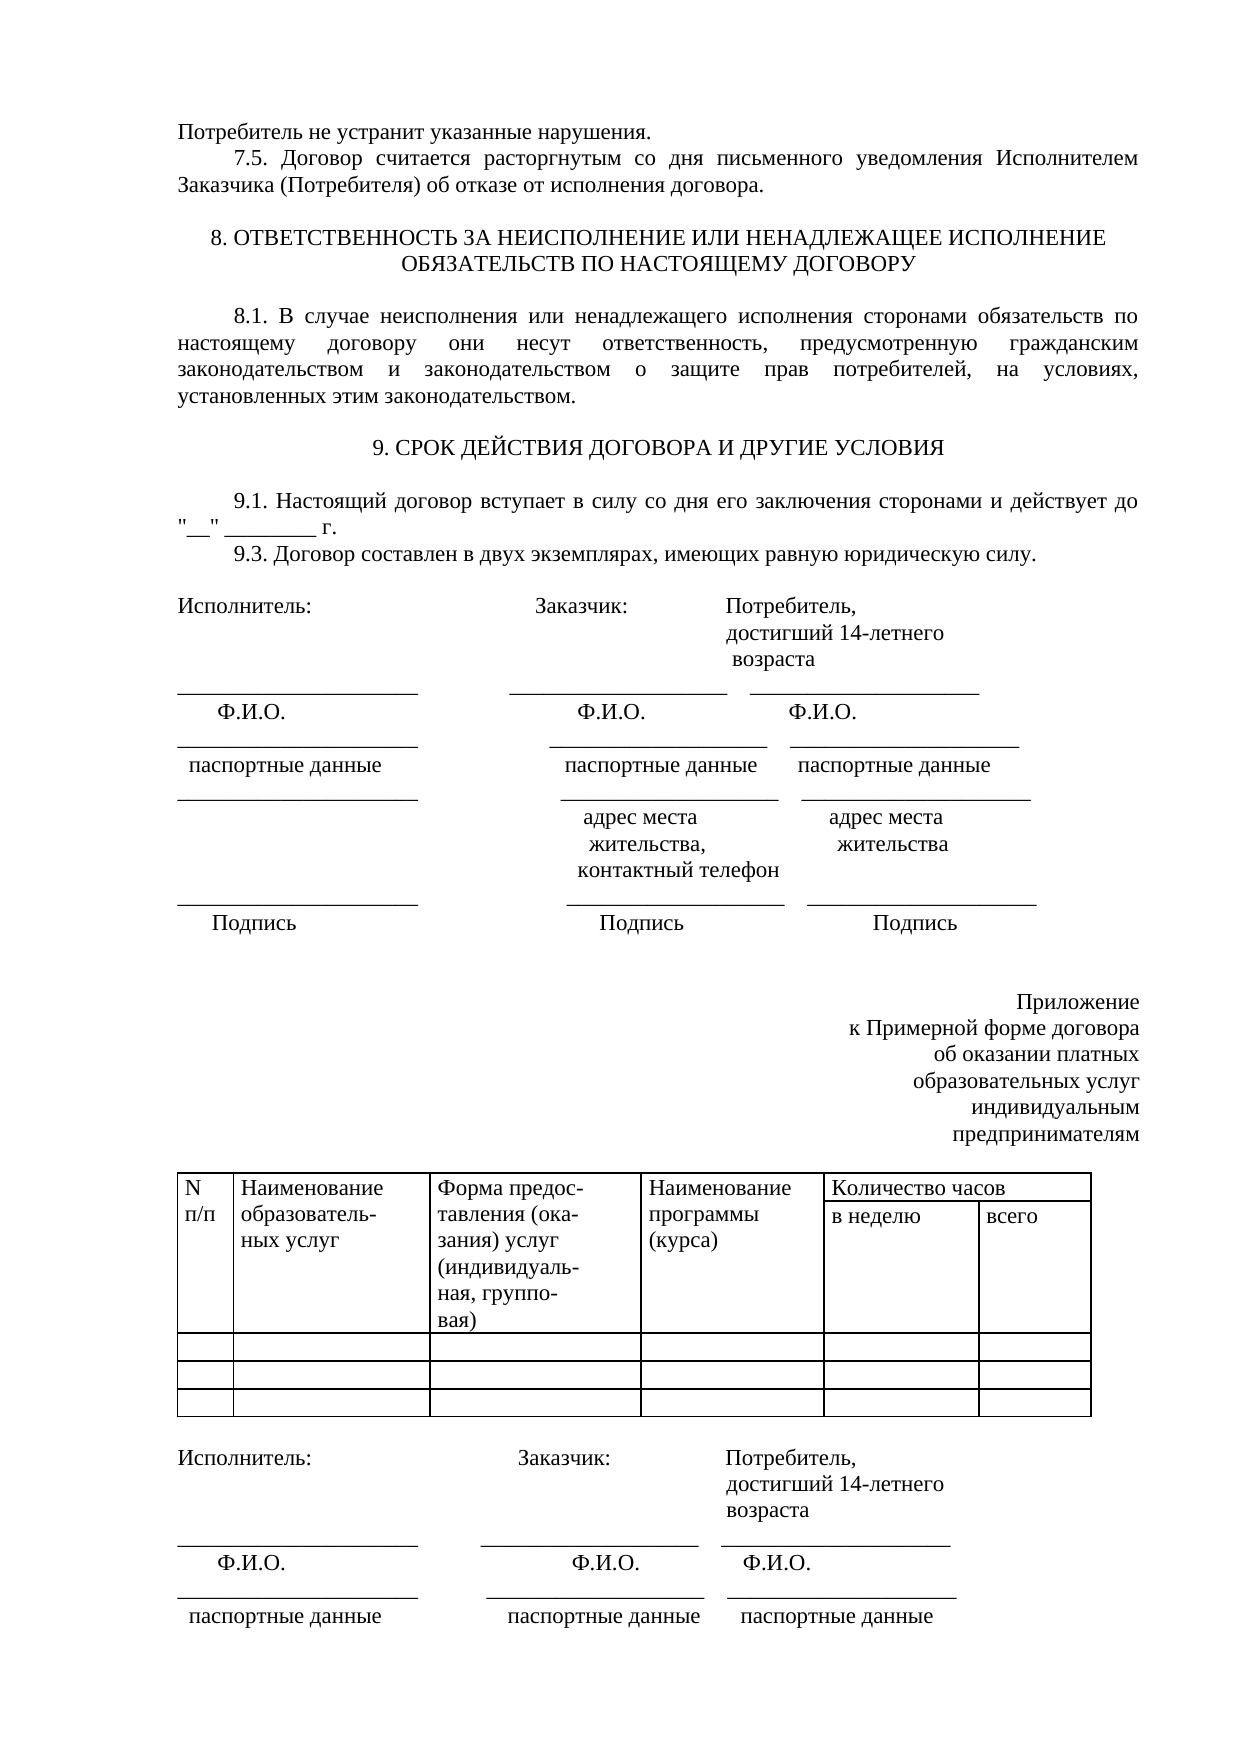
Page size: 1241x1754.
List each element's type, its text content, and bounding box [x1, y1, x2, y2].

table_cell [178, 1390, 233, 1416]
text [177, 1523, 1140, 1549]
table_cell [431, 1334, 640, 1360]
table_cell в неделю [825, 1202, 978, 1332]
table_cell [980, 1334, 1090, 1360]
text достигший 14-летнего [177, 619, 1140, 645]
text достигший 14-летнего [177, 1470, 1140, 1496]
table_cell [980, 1390, 1090, 1416]
table_cell [642, 1390, 823, 1416]
text паспортные данные паспортные данные паспортные данные [177, 1602, 1140, 1628]
text 8. ОТВЕТСТВЕННОСТЬ ЗА НЕИСПОЛНЕНИЕ ИЛИ НЕНАДЛЕЖАЩЕЕ ИСПОЛНЕНИЕ ОБЯЗАТЕЛЬСТВ ПО НАСТОЯЩЕМУ ДОГОВОРУ [177, 223, 1140, 276]
text Подпись Подпись Подпись [177, 909, 1140, 935]
table_header Форма предос- тавления (ока- зания) услуг (индивидуаль- ная, группо- вая) [431, 1174, 640, 1332]
text возраста [177, 1496, 1140, 1523]
table_header Количество часов [825, 1174, 1090, 1200]
table_cell [234, 1390, 429, 1416]
text 7.5. Договор считается расторгнутым со дня письменного уведомления Исполнителем Заказчика (Потребителя) об отказе от исполнения договора. [177, 144, 1140, 197]
text возраста [177, 645, 1140, 672]
table_cell [825, 1362, 978, 1388]
text адрес места адрес места [177, 803, 1140, 830]
text индивидуальным [177, 1093, 1140, 1119]
table_header Наименование программы (курса) [642, 1174, 823, 1332]
text Ф.И.О. Ф.И.О. Ф.И.О. [177, 1549, 1140, 1575]
table_cell [642, 1334, 823, 1360]
table_cell [980, 1362, 1090, 1388]
text 9. СРОК ДЕЙСТВИЯ ДОГОВОРА И ДРУГИЕ УСЛОВИЯ [177, 434, 1140, 461]
table_cell [642, 1362, 823, 1388]
text Потребитель не устранит указанные нарушения. [177, 118, 1140, 144]
text Приложение [177, 988, 1140, 1014]
table_cell [234, 1334, 429, 1360]
text предпринимателям [177, 1119, 1140, 1146]
text образовательных услуг [177, 1067, 1140, 1093]
text 9.1. Настоящий договор вступает в силу со дня его заключения сторонами и действует до "__" ________ г. [177, 487, 1140, 540]
table_cell [825, 1334, 978, 1360]
text Исполнитель: Заказчик: Потребитель, [177, 1444, 1140, 1470]
text _____________________ ___________________ ____________________ [177, 672, 1140, 698]
table_cell [431, 1362, 640, 1388]
text _____________________ ___________________ ____________________ [177, 724, 1140, 751]
text Ф.И.О. Ф.И.О. Ф.И.О. [177, 698, 1140, 724]
text 9.3. Договор составлен в двух экземплярах, имеющих равную юридическую силу. [177, 540, 1140, 566]
text _____________________ ___________________ ____________________ [177, 777, 1140, 803]
table_cell [234, 1362, 429, 1388]
table_cell всего [980, 1202, 1090, 1332]
table_header Наименование образователь- ных услуг [234, 1174, 429, 1332]
text Исполнитель: Заказчик: Потребитель, [177, 592, 1140, 619]
text контактный телефон [177, 856, 1140, 882]
text 8.1. В случае неисполнения или ненадлежащего исполнения сторонами обязательств по настоящему договору они несут ответственность, предусмотренную гражданским законодательством и законодательством о защите прав потребителей, на условиях, установленных этим законодательством. [177, 303, 1140, 408]
table_cell [178, 1334, 233, 1360]
text _____________________ ___________________ ____________________ [177, 882, 1140, 909]
table_cell [178, 1362, 233, 1388]
text об оказании платных [177, 1041, 1140, 1067]
table_cell [825, 1390, 978, 1416]
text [177, 1575, 1140, 1602]
text к Примерной форме договора [177, 1014, 1140, 1041]
table_header N п/п [178, 1174, 233, 1332]
text жительства, жительства [177, 830, 1140, 856]
text паспортные данные паспортные данные паспортные данные [177, 751, 1140, 777]
table_cell [431, 1390, 640, 1416]
